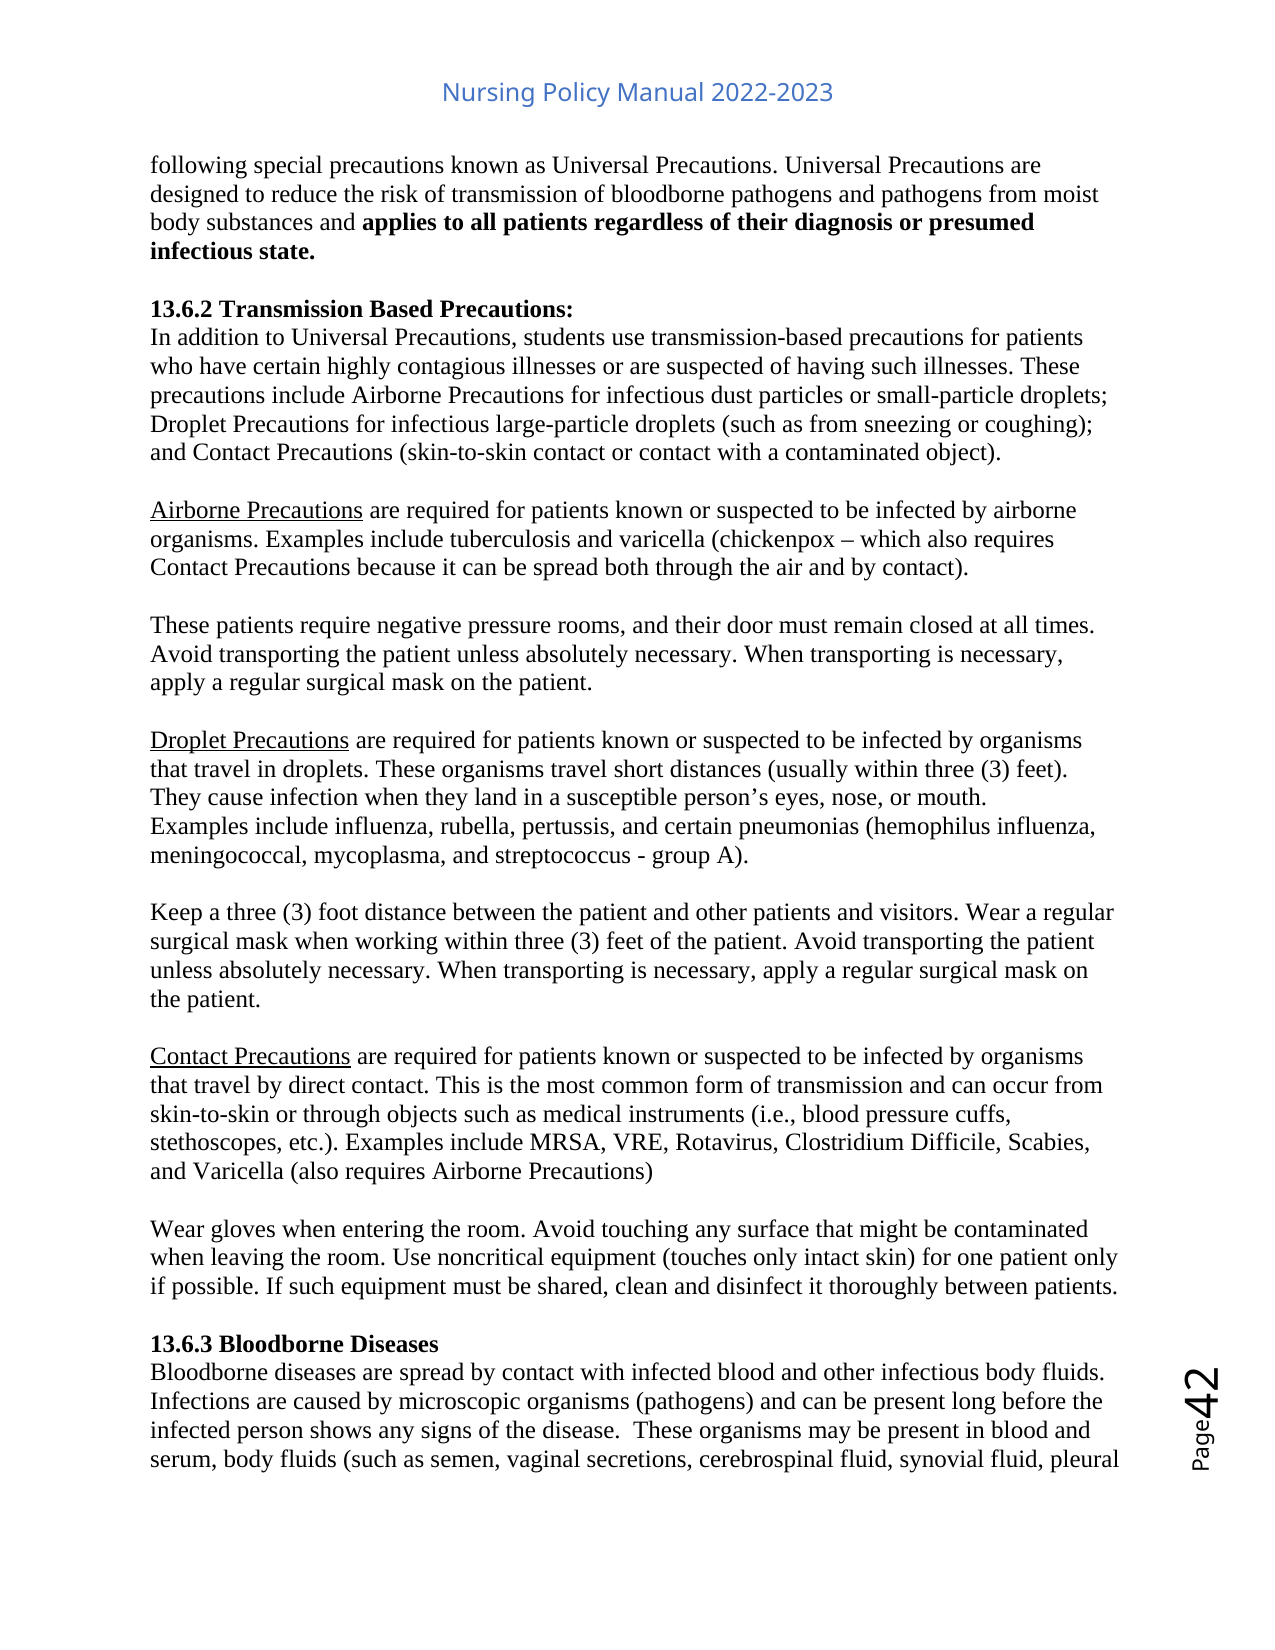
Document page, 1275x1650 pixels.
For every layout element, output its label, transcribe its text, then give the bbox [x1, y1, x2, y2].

text 13.6.3 Bloodborne Diseases [150, 1329, 1125, 1357]
text Droplet Precautions are required for patients known or suspected to be infected by organisms that travel in droplets. These organisms travel short distances (usually within three (3) feet). They cause infection when they land in a susceptible person’s eyes, nose, or mouth. [150, 725, 1125, 811]
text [150, 1357, 1125, 1472]
text Examples include influenza, rubella, pertussis, and certain pneumonias (hemophilus influenza, meningococcal, mycoplasma, and streptococcus - group A). [150, 811, 1125, 869]
text 13.6.2 Transmission Based Precautions: [150, 294, 1125, 322]
text Wear gloves when entering the room. Avoid touching any surface that might be contaminated when leaving the room. Use noncritical equipment (touches only intact skin) for one patient only if possible. If such equipment must be shared, clean and disinfect it thoroughly between patients. [150, 1214, 1125, 1300]
text Airborne Precautions are required for patients known or suspected to be infected by airborne organisms. Examples include tuberculosis and varicella (chickenpox – which also requires Contact Precautions because it can be spread both through the air and by contact). [150, 495, 1125, 581]
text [150, 150, 1125, 265]
text In addition to Universal Precautions, students use transmission-based precautions for patients who have certain highly contagious illnesses or are suspected of having such illnesses. These precautions include Airborne Precautions for infectious dust particles or small-particle droplets; Droplet Precautions for infectious large-particle droplets (such as from sneezing or coughing); and Contact Precautions (skin-to-skin contact or contact with a contaminated object). [150, 322, 1125, 466]
text These patients require negative pressure rooms, and their door must remain closed at all times. Avoid transporting the patient unless absolutely necessary. When transporting is necessary, apply a regular surgical mask on the patient. [150, 610, 1125, 696]
text Keep a three (3) foot distance between the patient and other patients and visitors. Wear a regular surgical mask when working within three (3) feet of the patient. Avoid transporting the patient unless absolutely necessary. When transporting is necessary, apply a regular surgical mask on the patient. [150, 897, 1125, 1012]
text Contact Precautions are required for patients known or suspected to be infected by organisms that travel by direct contact. This is the most common form of transmission and can occur from skin-to-skin or through objects such as medical instruments (i.e., blood pressure cuffs, stethoscopes, etc.). Examples include MRSA, VRE, Rotavirus, Clostridium Difficile, Scabies, and Varicella (also requires Airborne Precautions) [150, 1041, 1125, 1185]
